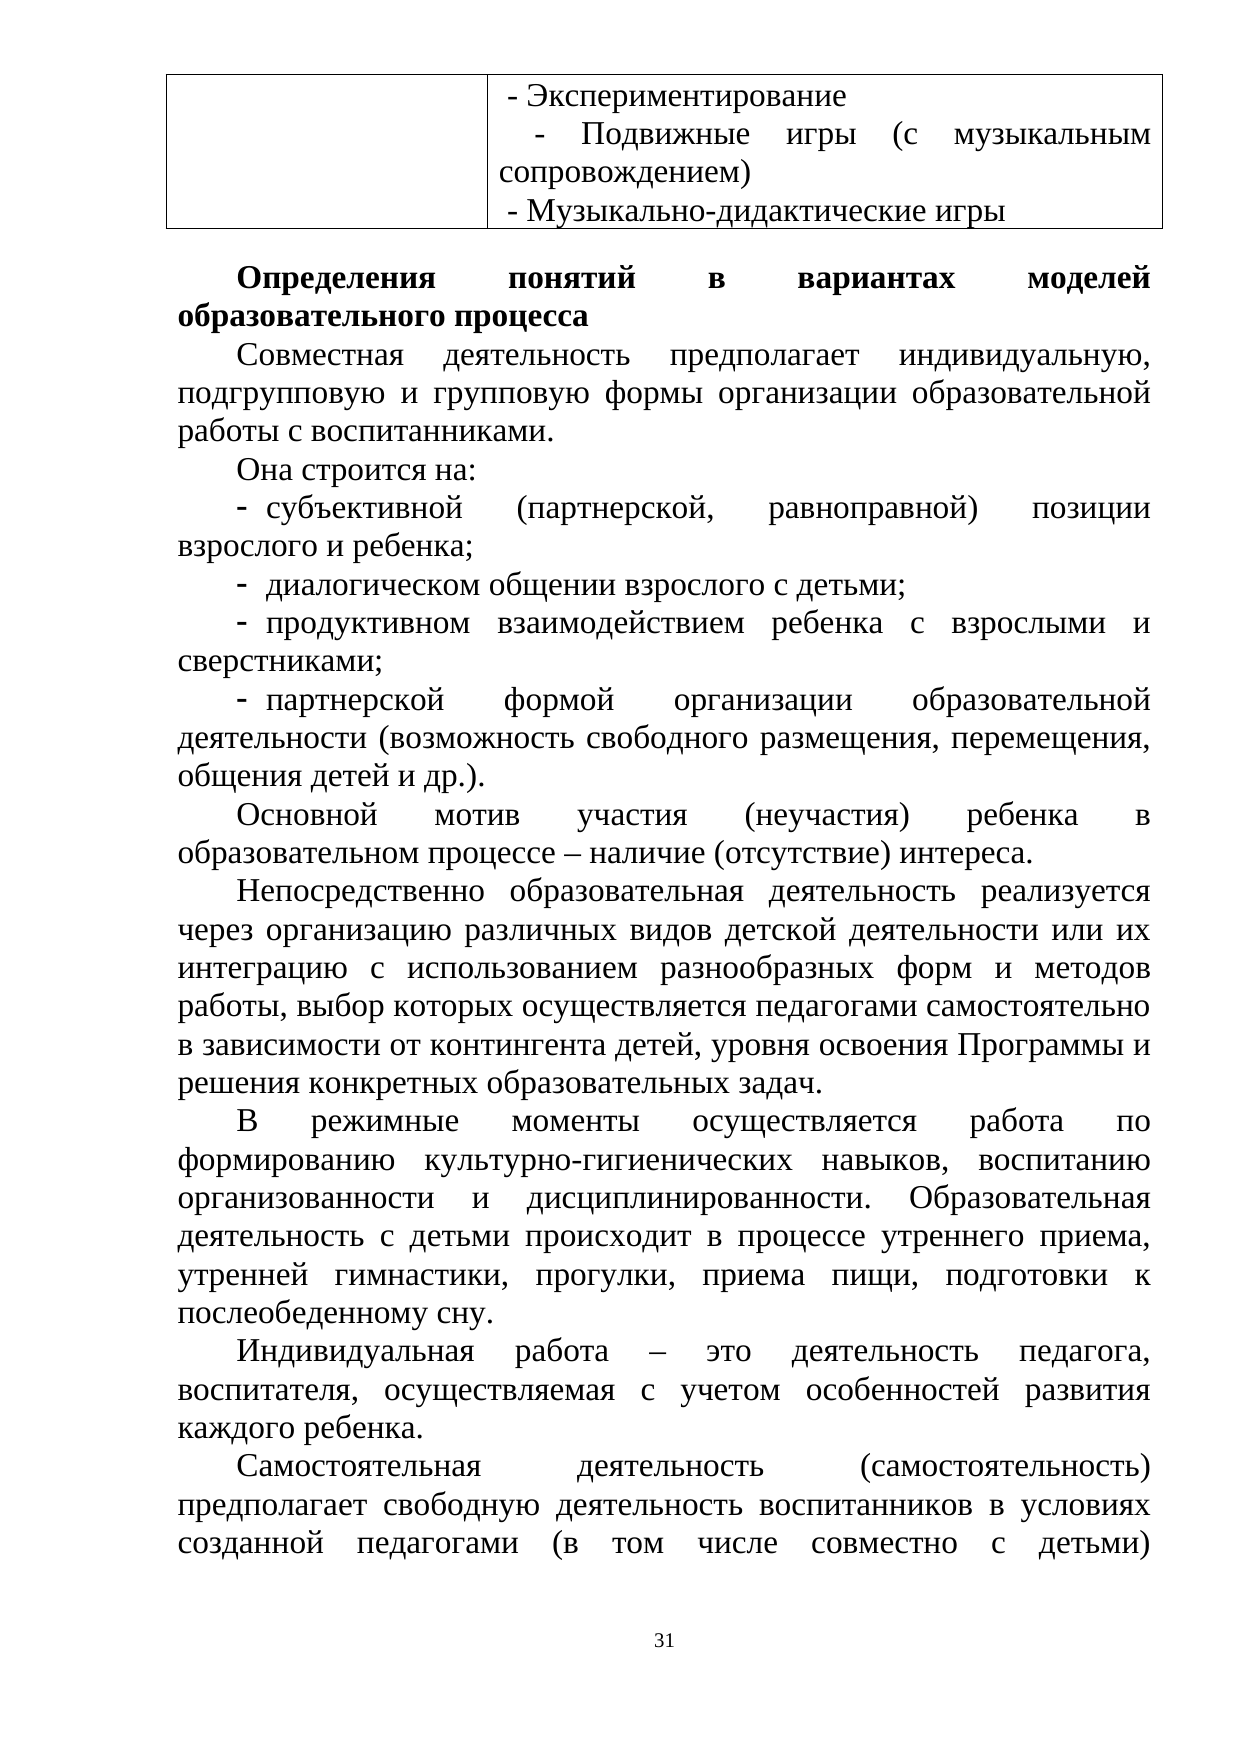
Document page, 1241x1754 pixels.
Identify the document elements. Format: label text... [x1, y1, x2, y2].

text Непосредственно образовательная деятельность реализуется через организацию различных видов детской деятельности или их интеграцию с использованием разнообразных форм и методов работы, выбор которых осуществляется педагогами самостоятельно в зависимости от контингента детей, уровня освоения Программы и решения конкретных образовательных задач. [177, 871, 1152, 1101]
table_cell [167, 75, 487, 228]
list диалогическом общении взрослого с детьми; [177, 564, 1152, 602]
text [177, 1446, 1152, 1561]
text В режимные моменты осуществляется работа по формированию культурно-гигиенических навыков, воспитанию организованности и дисциплинированности. Образовательная деятельность с детьми происходит в процессе утреннего приема, утренней гимнастики, прогулки, приема пищи, подготовки к послеобеденному сну. [177, 1101, 1152, 1331]
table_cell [488, 75, 1162, 228]
text Индивидуальная работа – это деятельность педагога, воспитателя, осуществляемая с учетом особенностей развития каждого ребенка. [177, 1331, 1152, 1446]
text Совместная деятельность предполагает индивидуальную, подгрупповую и групповую формы организации образовательной работы с воспитанниками. [177, 334, 1152, 449]
list субъективной (партнерской, равноправной) позиции взрослого и ребенка; [177, 487, 1152, 564]
list партнерской формой организации образовательной деятельности (возможность свободного размещения, перемещения, общения детей и др.). [177, 679, 1152, 794]
text Определения понятий в вариантах моделей образовательного процесса [177, 257, 1152, 334]
text Она строится на: [177, 449, 1152, 487]
list продуктивном взаимодействием ребенка с взрослыми и сверстниками; [177, 602, 1152, 679]
text Основной мотив участия (неучастия) ребенка в образовательном процессе – наличие (отсутствие) интереса. [177, 794, 1152, 871]
